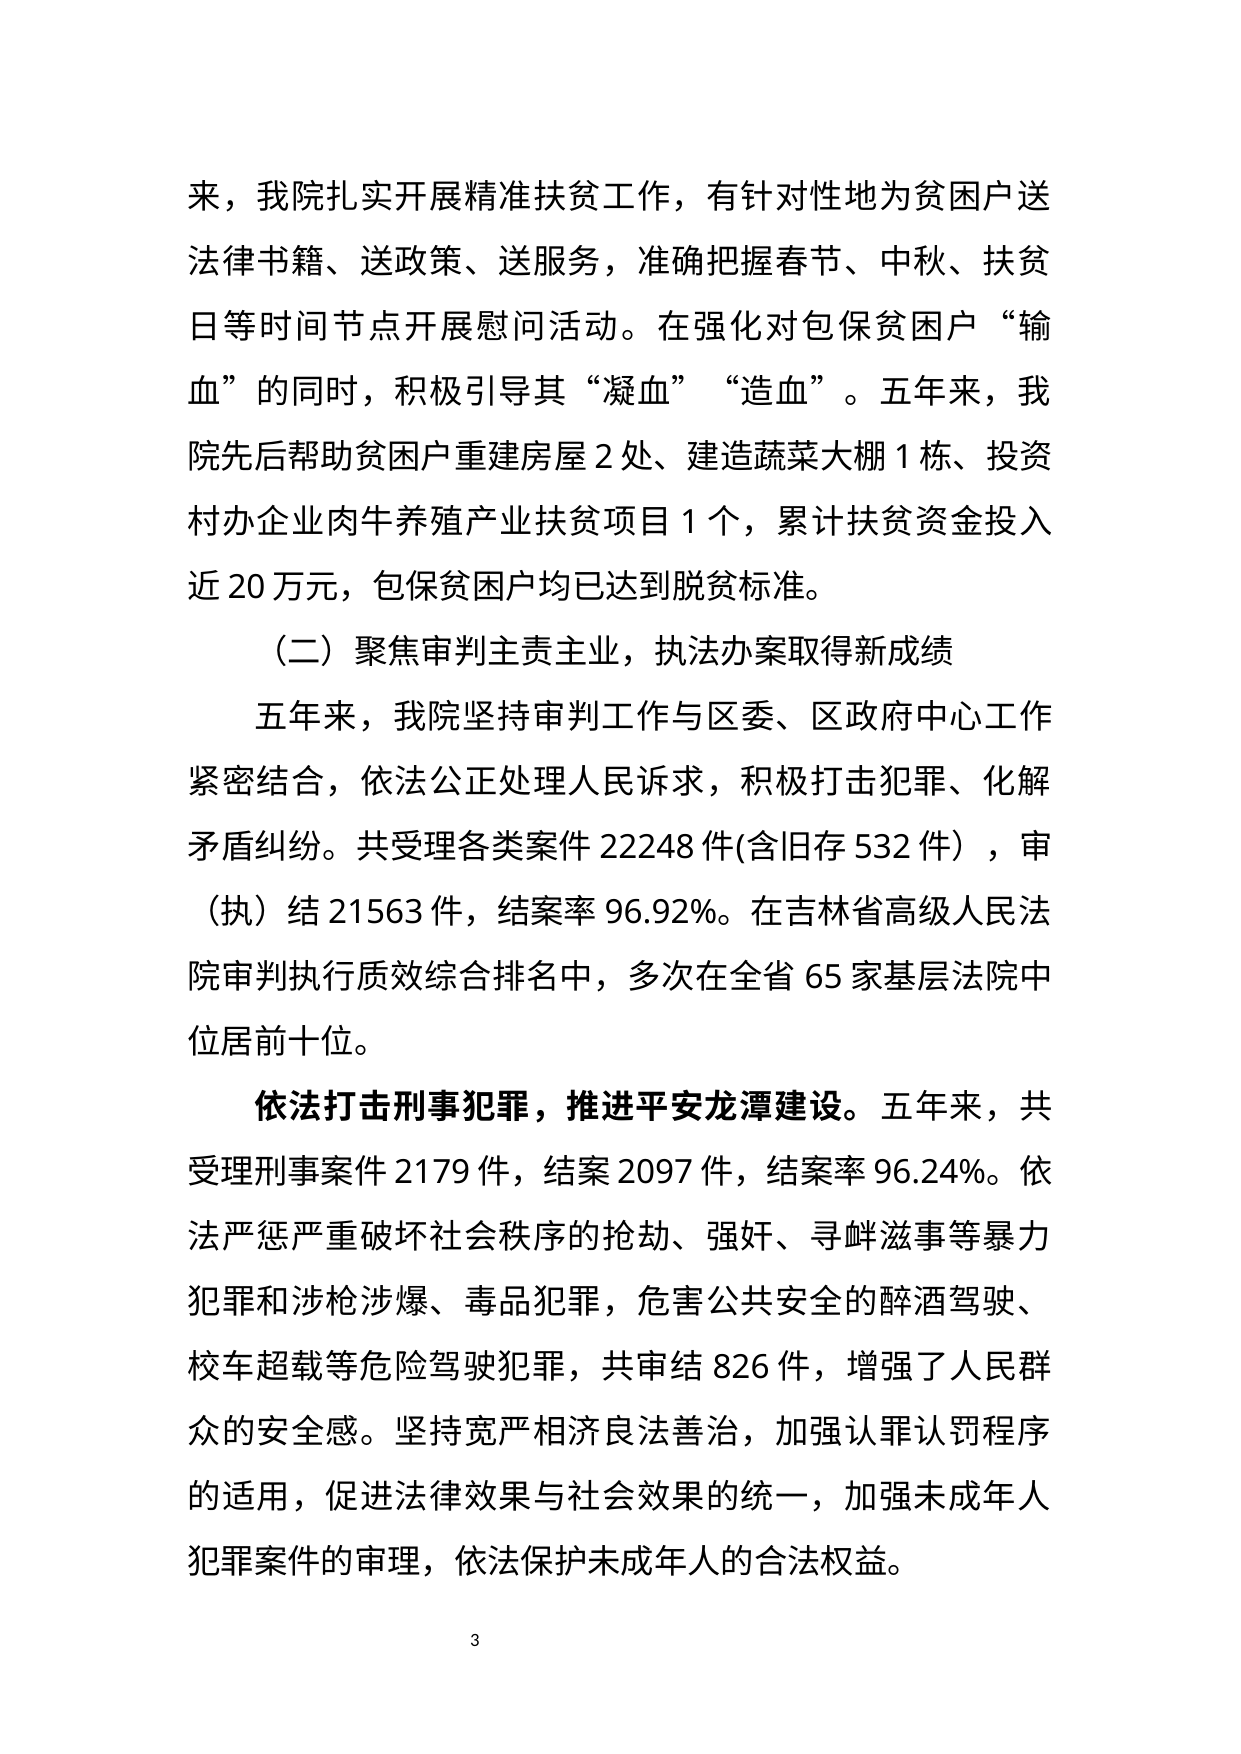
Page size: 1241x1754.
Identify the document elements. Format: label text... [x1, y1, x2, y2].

text 五年来，我院坚持审判工作与区委、区政府中心工作紧密结合，依法公正处理人民诉求，积极打击犯罪、化解矛盾纠纷。共受理各类案件22248件(含旧存532件），审（执）结21563件，结案率96.92%。在吉林省高级人民法院审判执行质效综合排名中，多次在全省65家基层法院中位居前十位。 [187, 682, 1053, 1072]
text 依法打击刑事犯罪，推进平安龙潭建设。五年来，共受理刑事案件2179件，结案2097件，结案率96.24%。依法严惩严重破坏社会秩序的抢劫、强奸、寻衅滋事等暴力犯罪和涉枪涉爆、毒品犯罪，危害公共安全的醉酒驾驶、校车超载等危险驾驶犯罪，共审结826件，增强了人民群众的安全感。坚持宽严相济良法善治，加强认罪认罚程序的适用，促进法律效果与社会效果的统一，加强未成年人犯罪案件的审理，依法保护未成年人的合法权益。 [187, 1072, 1053, 1592]
text （二）聚焦审判主责主业，执法办案取得新成绩 [187, 617, 1053, 682]
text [187, 162, 1053, 617]
